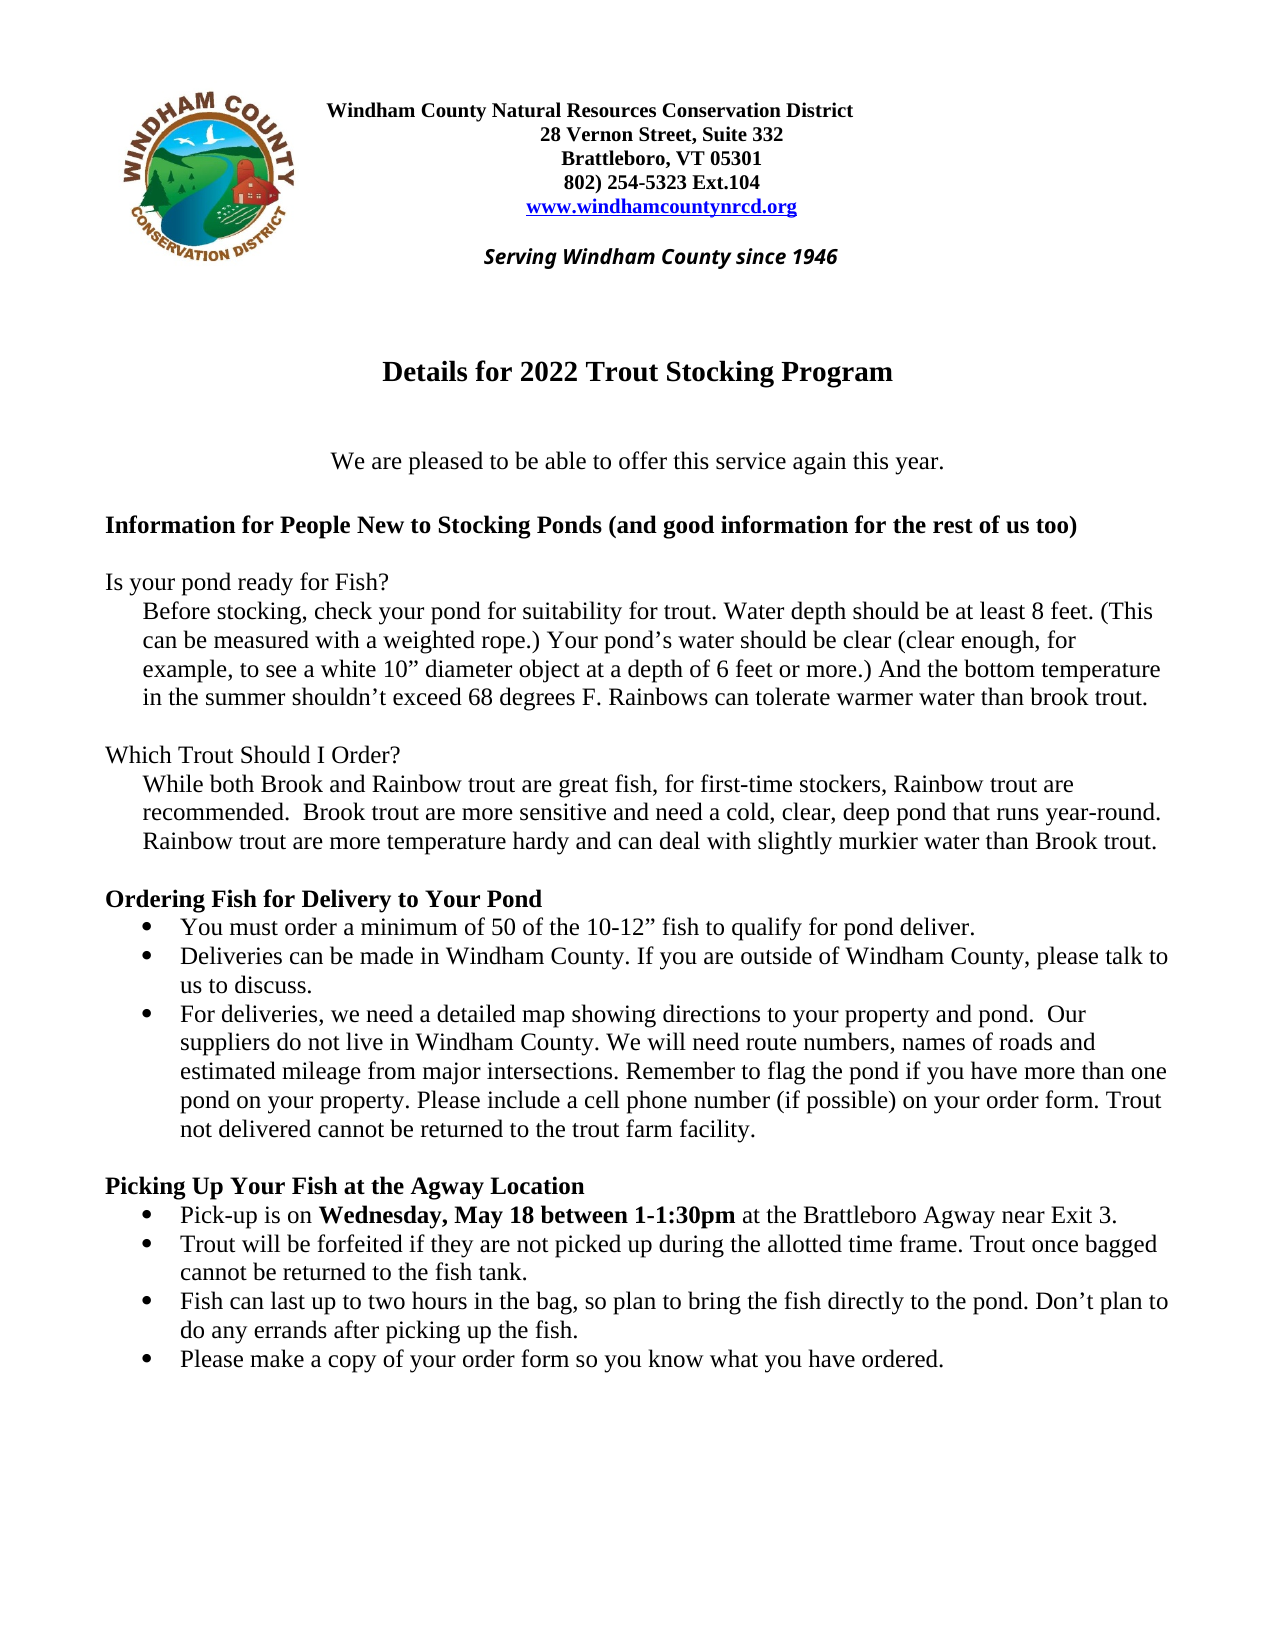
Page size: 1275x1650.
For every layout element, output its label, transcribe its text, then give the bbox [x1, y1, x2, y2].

text Information for People New to Stocking Ponds (and good information for the rest of us too) [105, 510, 1170, 539]
text Which Trout Should I Order? [105, 740, 1170, 769]
text Is your pond ready for Fish? [105, 567, 1170, 596]
table_header [105, 74, 315, 282]
list For deliveries, we need a detailed map showing directions to your property and pond. Our suppliers do not live in Windham County. We will need route numbers, names of roads and estimated mileage from major intersections. Remember to flag the pond if you have more than one pond on your property. Please include a cell phone number (if possible) on your order form. Trout not delivered cannot be returned to the trout farm facility. [142, 999, 1170, 1142]
subtitle We are pleased to be able to offer this service again this year. [105, 446, 1170, 475]
table_header Windham County Natural Resources Conservation District 802) 254-5323 Ext.104 www.windhamcountynrcd.org since 1946 [315, 74, 1008, 282]
list Trout will be forfeited if they are not picked up during the allotted time frame. Trout once bagged cannot be returned to the fish tank. [142, 1229, 1170, 1286]
picture [116, 73, 299, 273]
list Please make a copy of your order form so you know what you have ordered. [142, 1344, 1170, 1372]
text Ordering Fish for Delivery to Your Pond [105, 884, 1170, 912]
list Fish can last up to two hours in the bag, so plan to bring the fish directly to the pond. Don’t plan to do any errands after picking up the fish. [142, 1286, 1170, 1344]
text Before stocking, check your pond for suitability for trout. Water depth should be at least 8 feet. (This can be measured with a weighted rope.) Your pond’s water should be clear (clear enough, for example, to see a white 10” diameter object at a depth of 6 feet or more.) And the bottom temperature in the summer shouldn’t exceed 68 degrees F. Rainbows can tolerate warmer water than brook trout. [142, 596, 1170, 711]
text Details for 2022 Trout Stocking Program [105, 354, 1170, 388]
list Deliveries can be made in Windham County. If you are outside of Windham County, please talk to us to discuss. [142, 941, 1170, 999]
list Pick-up is on Wednesday, May 18 between 1-1:30pm at the Brattleboro Agway near Exit 3. [142, 1200, 1170, 1229]
text While both Brook and Rainbow trout are great fish, for first-time stockers, Rainbow trout are recommended. Brook trout are more sensitive and need a cold, clear, deep pond that runs year-round. Rainbow trout are more temperature hardy and can deal with slightly murkier water than Brook trout. [142, 769, 1170, 855]
list You must order a minimum of 50 of the 10-12” fish to qualify for pond deliver. [142, 912, 1170, 941]
text Picking Up Your Fish at the Agway Location [105, 1171, 1170, 1200]
